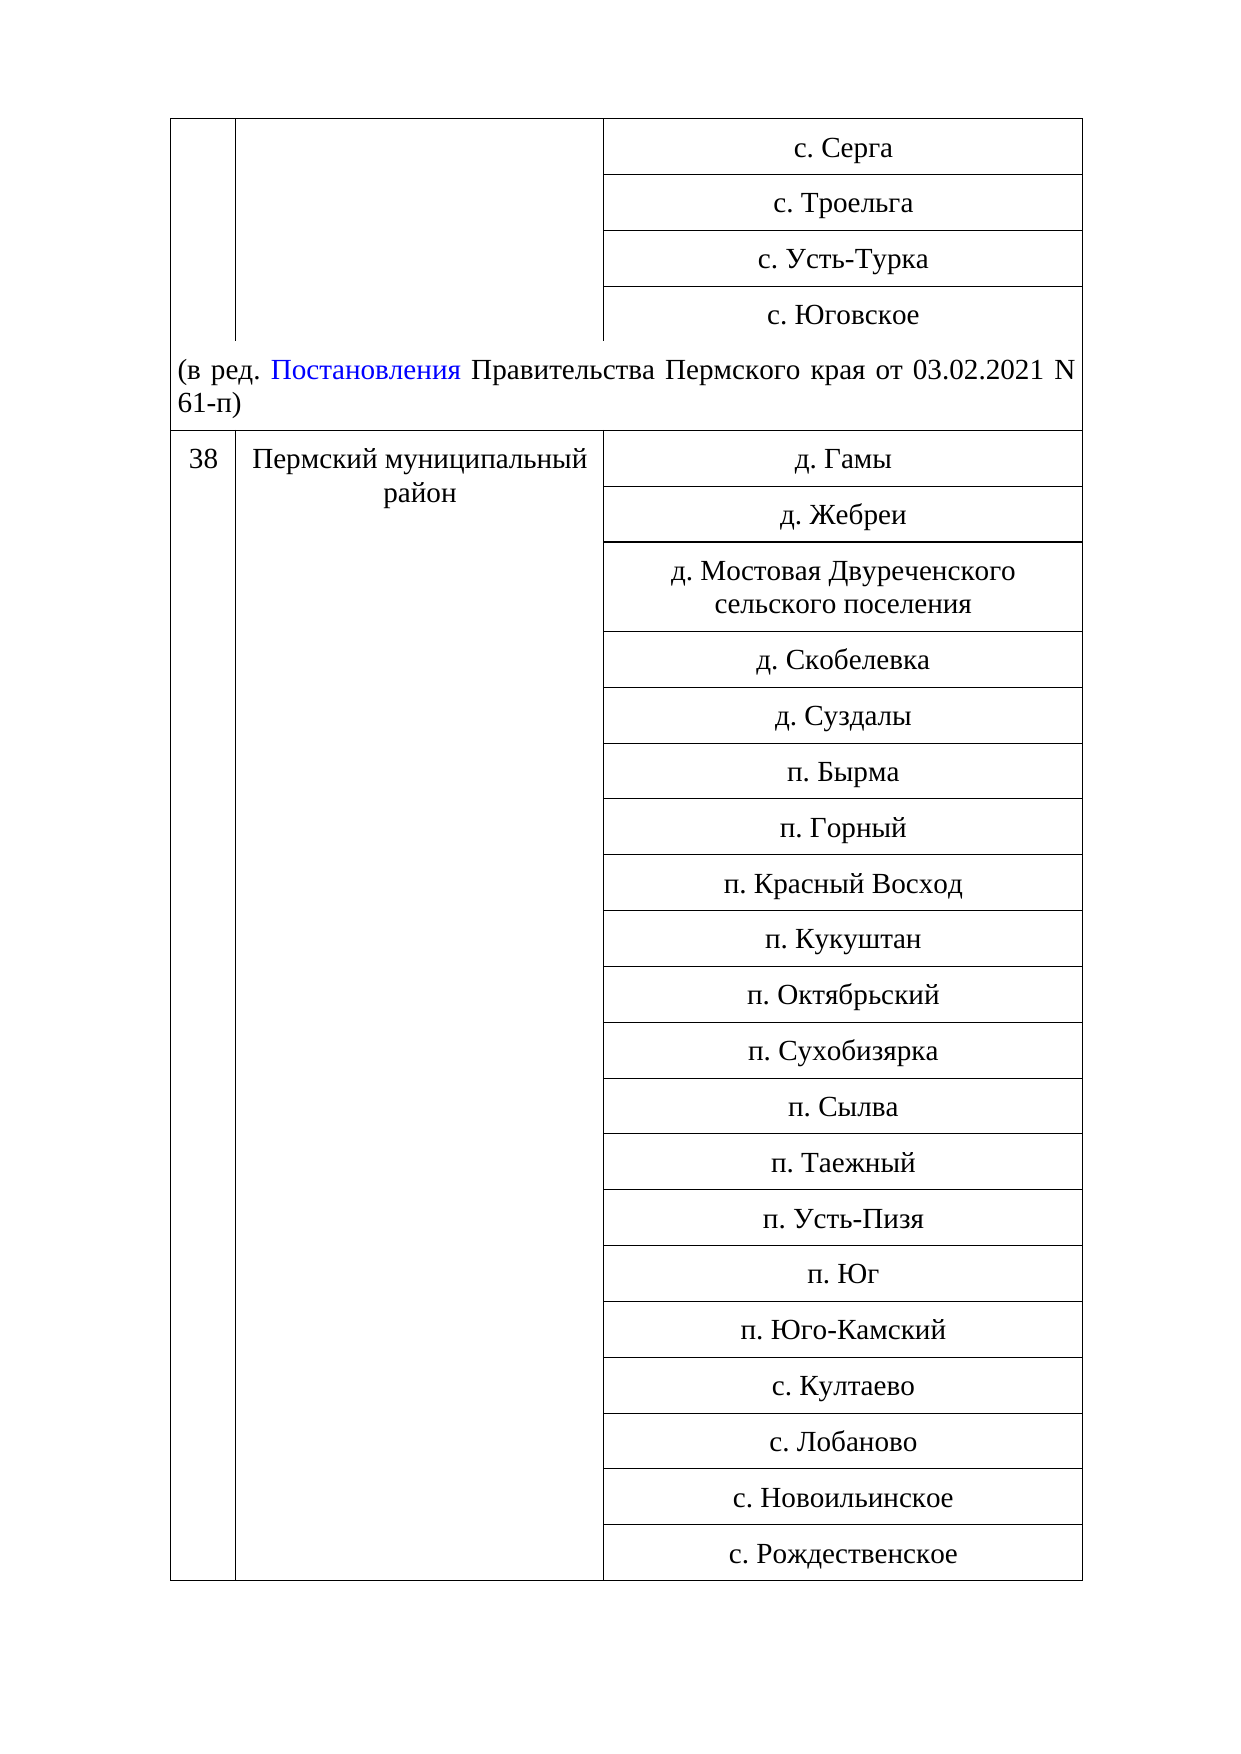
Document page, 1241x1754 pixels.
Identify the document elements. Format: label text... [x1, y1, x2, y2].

table_cell с. Рождественское [604, 1525, 1082, 1580]
table_cell д. Суздалы [604, 688, 1082, 742]
table_cell д. Жебреи [604, 487, 1082, 541]
table_cell (в ред. Постановления Правительства Пермского края от 03.02.2021 N 61-п) [171, 341, 1082, 430]
table_cell д. Гамы [604, 431, 1082, 486]
table_cell п. Октябрьский [604, 967, 1082, 1022]
table_cell п. Усть-Пизя [604, 1190, 1082, 1245]
table_cell п. Кукуштан [604, 911, 1082, 966]
table_cell с. Усть-Турка [604, 231, 1082, 286]
table_cell п. Сухобизярка [604, 1023, 1082, 1077]
table_cell д. Скобелевка [604, 632, 1082, 687]
table_cell п. Таежный [604, 1134, 1082, 1189]
table_cell с. Новоильинское [604, 1469, 1082, 1524]
table_cell с. Юговское [604, 287, 1082, 341]
table_cell п. Юго-Камский [604, 1302, 1082, 1357]
table_cell п. Красный Восход [604, 855, 1082, 910]
table_cell п. Бырма [604, 744, 1082, 798]
table_cell п. Сылва [604, 1079, 1082, 1133]
table_cell д. Мостовая Двуреченского сельского поселения [604, 543, 1082, 631]
table_cell п. Горный [604, 799, 1082, 854]
table_cell с. Троельга [604, 175, 1082, 230]
table_cell 38 [171, 431, 235, 1580]
table_cell п. Юг [604, 1246, 1082, 1301]
table_cell Пермский муниципальный район [236, 431, 603, 1580]
table_cell с. Лобаново [604, 1414, 1082, 1468]
table_cell с. Серга [604, 119, 1082, 174]
table_cell с. Култаево [604, 1358, 1082, 1412]
